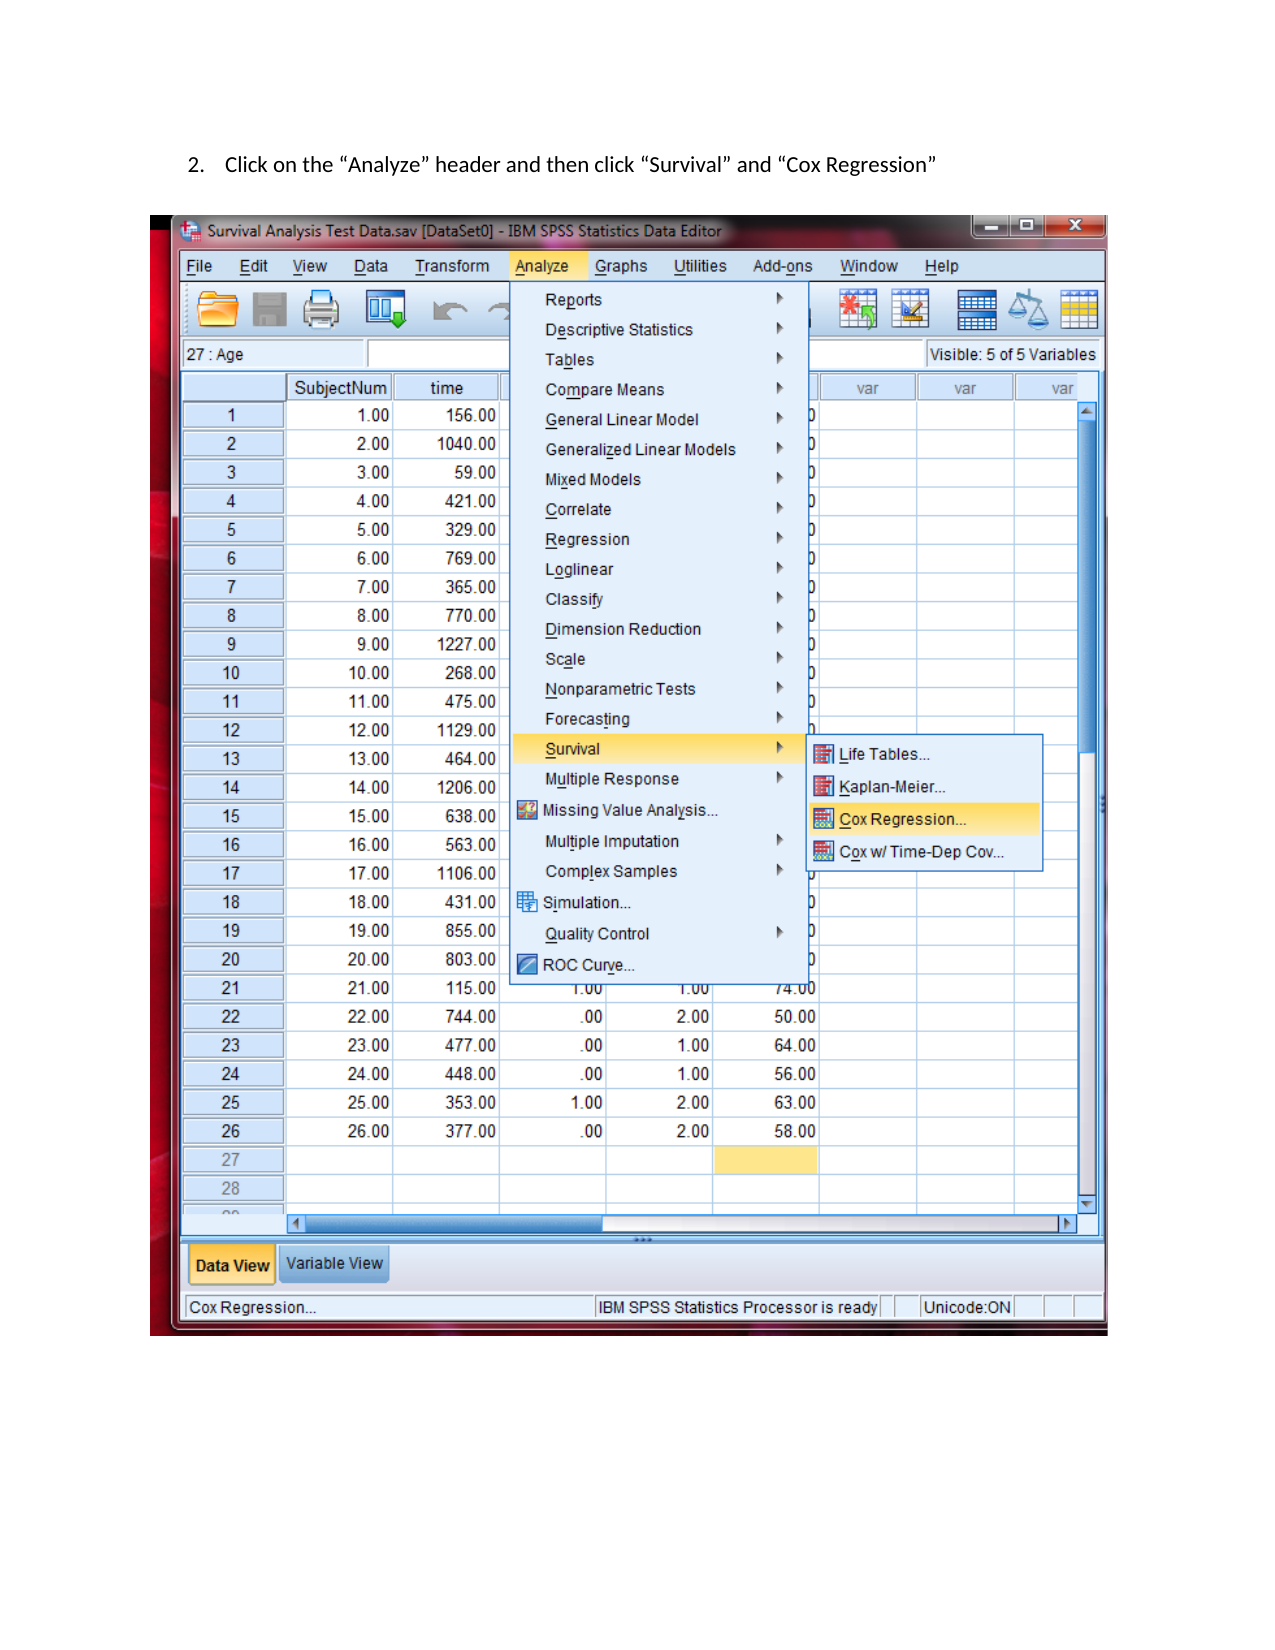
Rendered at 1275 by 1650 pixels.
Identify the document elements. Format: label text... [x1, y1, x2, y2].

list Click on the “Analyze” header and then click “Survival” and “Cox Regression” [187, 150, 1125, 211]
picture [150, 215, 1108, 1336]
